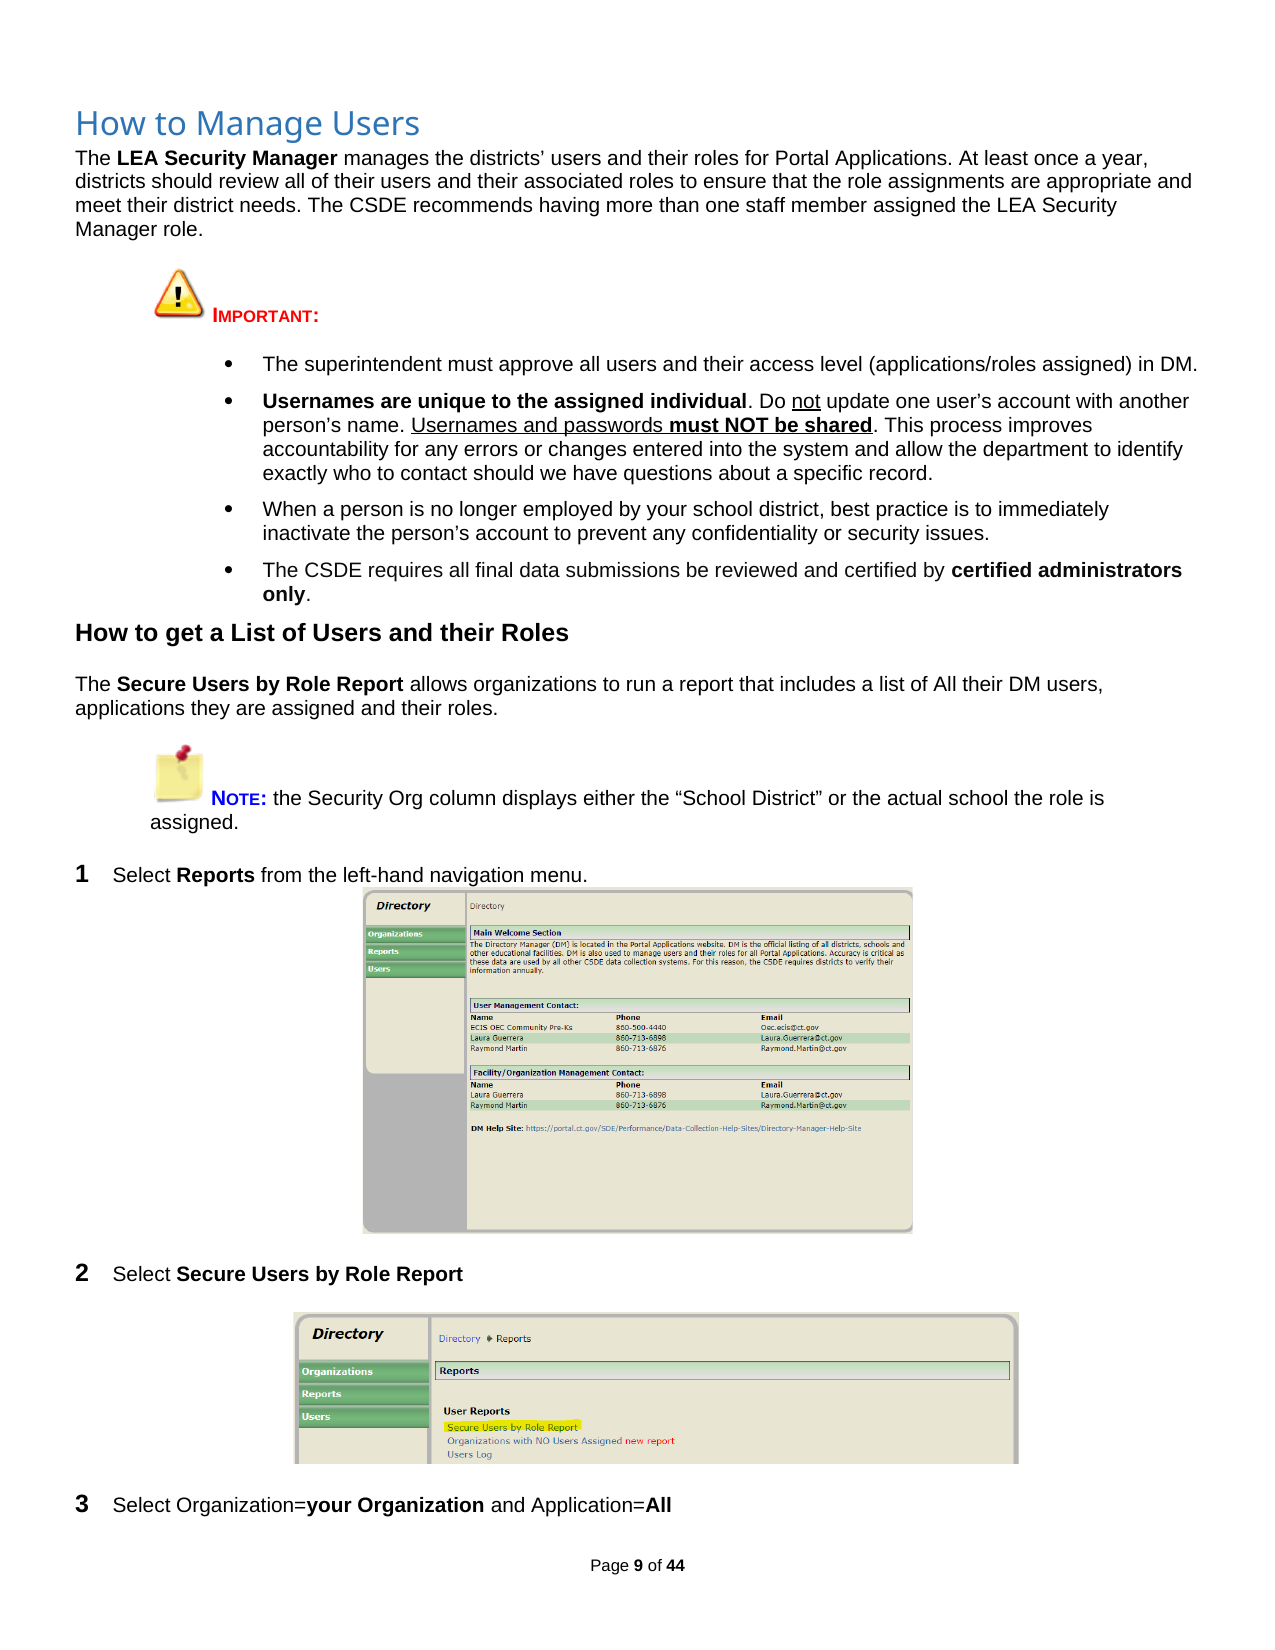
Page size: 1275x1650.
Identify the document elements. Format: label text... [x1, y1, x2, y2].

list When a person is no longer employed by your school district, best practice is to immediately inactivate the person’s account to prevent any confidentiality or security issues. [225, 497, 1200, 545]
text The Secure Users by Role Report allows organizations to run a report that includes a list of All their DM users, applications they are assigned and their roles. [75, 672, 1200, 719]
list Usernames are unique to the assigned individual. Do not update one user’s account with another person’s name. Usernames and passwords must NOT be shared. This process improves accountability for any errors or changes entered into the system and allow the department to identify exactly who to contact should we have questions about a specific record. [225, 388, 1200, 484]
list The CSDE requires all final data submissions be reviewed and certified by certified administrators only. [225, 557, 1200, 605]
list Select Secure Users by Role Report [75, 1258, 1200, 1287]
picture [150, 266, 207, 323]
list Select Organization=your Organization and Application=All [75, 1489, 1200, 1517]
text Important: [150, 266, 1200, 327]
picture [293, 1312, 1020, 1464]
picture [150, 744, 211, 806]
list The superintendent must approve all users and their access level (applications/roles assigned) in DM. [225, 352, 1200, 376]
subtitle How to Manage Users [75, 100, 1200, 145]
text The LEA Security Manager manages the districts’ users and their roles for Portal Applications. At least once a year, districts should review all of their users and their associated roles to ensure that the role assignments are appropriate and meet their district needs. The CSDE recommends having more than one staff member assigned the LEA Security Manager role. [75, 145, 1200, 241]
picture [362, 887, 913, 1234]
list Select Reports from the left-hand navigation menu. [75, 859, 1200, 887]
text Note: the Security Org column displays either the “School District” or the actual school the role is assigned. [150, 744, 1200, 834]
subtitle How to get a List of Users and their Roles [75, 618, 1200, 647]
